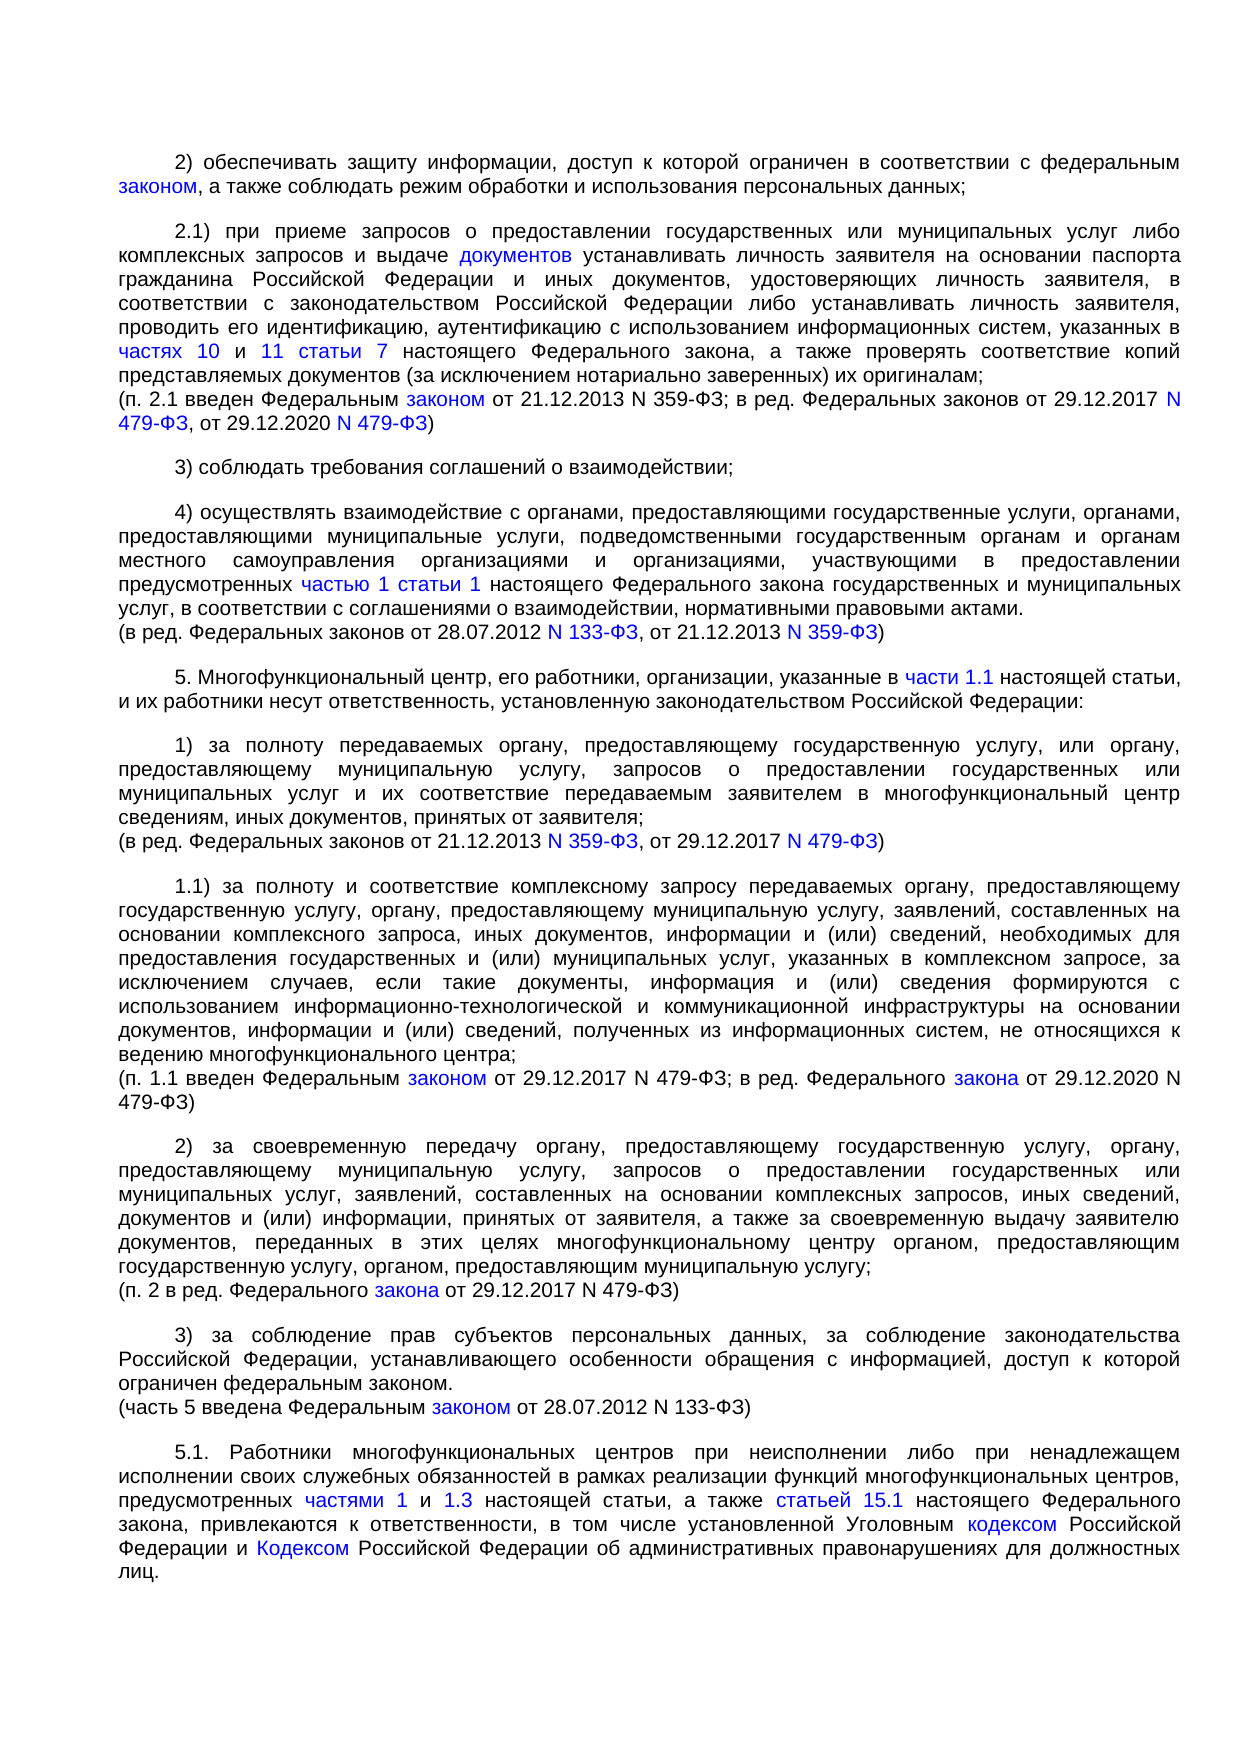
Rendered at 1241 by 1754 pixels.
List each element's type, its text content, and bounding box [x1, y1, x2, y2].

text (в ред. Федеральных законов от 28.07.2012 N 133-ФЗ, от 21.12.2013 N 359-ФЗ) [118, 620, 1181, 644]
text 5.1. Работники многофункциональных центров при неисполнении либо при ненадлежащем исполнении своих служебных обязанностей в рамках реализации функций многофункциональных центров, предусмотренных частями 1 и 1.3 настоящей статьи, а также статьей 15.1 настоящего Федерального закона, привлекаются к ответственности, в том числе установленной Уголовным кодексом Российской Федерации и Кодексом Российской Федерации об административных правонарушениях для должностных лиц. [118, 1439, 1181, 1583]
text 3) соблюдать требования соглашений о взаимодействии; [118, 455, 1181, 479]
text 2) за своевременную передачу органу, предоставляющему государственную услугу, органу, предоставляющему муниципальную услугу, запросов о предоставлении государственных или муниципальных услуг, заявлений, составленных на основании комплексных запросов, иных сведений, документов и (или) информации, принятых от заявителя, а также за своевременную выдачу заявителю документов, переданных в этих целях многофункциональному центру органом, предоставляющим государственную услугу, органом, предоставляющим муниципальную услугу; [118, 1134, 1181, 1278]
text 1) за полноту передаваемых органу, предоставляющему государственную услугу, или органу, предоставляющему муниципальную услугу, запросов о предоставлении государственных или муниципальных услуг и их соответствие передаваемым заявителем в многофункциональный центр сведениям, иных документов, принятых от заявителя; [118, 733, 1181, 829]
text 2.1) при приеме запросов о предоставлении государственных или муниципальных услуг либо комплексных запросов и выдаче документов устанавливать личность заявителя на основании паспорта гражданина Российской Федерации и иных документов, удостоверяющих личность заявителя, в соответствии с законодательством Российской Федерации либо устанавливать личность заявителя, проводить его идентификацию, аутентификацию с использованием информационных систем, указанных в частях 10 и 11 статьи 7 настоящего Федерального закона, а также проверять соответствие копий представляемых документов (за исключением нотариально заверенных) их оригиналам; [118, 219, 1181, 386]
text 5. Многофункциональный центр, его работники, организации, указанные в части 1.1 настоящей статьи, и их работники несут ответственность, установленную законодательством Российской Федерации: [118, 664, 1181, 712]
text (часть 5 введена Федеральным законом от 28.07.2012 N 133-ФЗ) [118, 1395, 1181, 1419]
text 1.1) за полноту и соответствие комплексному запросу передаваемых органу, предоставляющему государственную услугу, органу, предоставляющему муниципальную услугу, заявлений, составленных на основании комплексного запроса, иных документов, информации и (или) сведений, необходимых для предоставления государственных и (или) муниципальных услуг, указанных в комплексном запросе, за исключением случаев, если такие документы, информация и (или) сведения формируются с использованием информационно-технологической и коммуникационной инфраструктуры на основании документов, информации и (или) сведений, полученных из информационных систем, не относящихся к ведению многофункционального центра; [118, 874, 1181, 1066]
text (п. 1.1 введен Федеральным законом от 29.12.2017 N 479-ФЗ; в ред. Федерального закона от 29.12.2020 N 479-ФЗ) [118, 1066, 1181, 1113]
text 2) обеспечивать защиту информации, доступ к которой ограничен в соответствии с федеральным законом, а также соблюдать режим обработки и использования персональных данных; [118, 150, 1181, 198]
text 4) осуществлять взаимодействие с органами, предоставляющими государственные услуги, органами, предоставляющими муниципальные услуги, подведомственными государственным органам и органам местного самоуправления организациями и организациями, участвующими в предоставлении предусмотренных частью 1 статьи 1 настоящего Федерального закона государственных и муниципальных услуг, в соответствии с соглашениями о взаимодействии, нормативными правовыми актами. [118, 500, 1181, 620]
text (п. 2.1 введен Федеральным законом от 21.12.2013 N 359-ФЗ; в ред. Федеральных законов от 29.12.2017 N 479-ФЗ, от 29.12.2020 N 479-ФЗ) [118, 386, 1181, 434]
text (в ред. Федеральных законов от 21.12.2013 N 359-ФЗ, от 29.12.2017 N 479-ФЗ) [118, 829, 1181, 853]
text (п. 2 в ред. Федерального закона от 29.12.2017 N 479-ФЗ) [118, 1278, 1181, 1302]
text 3) за соблюдение прав субъектов персональных данных, за соблюдение законодательства Российской Федерации, устанавливающего особенности обращения с информацией, доступ к которой ограничен федеральным законом. [118, 1323, 1181, 1395]
